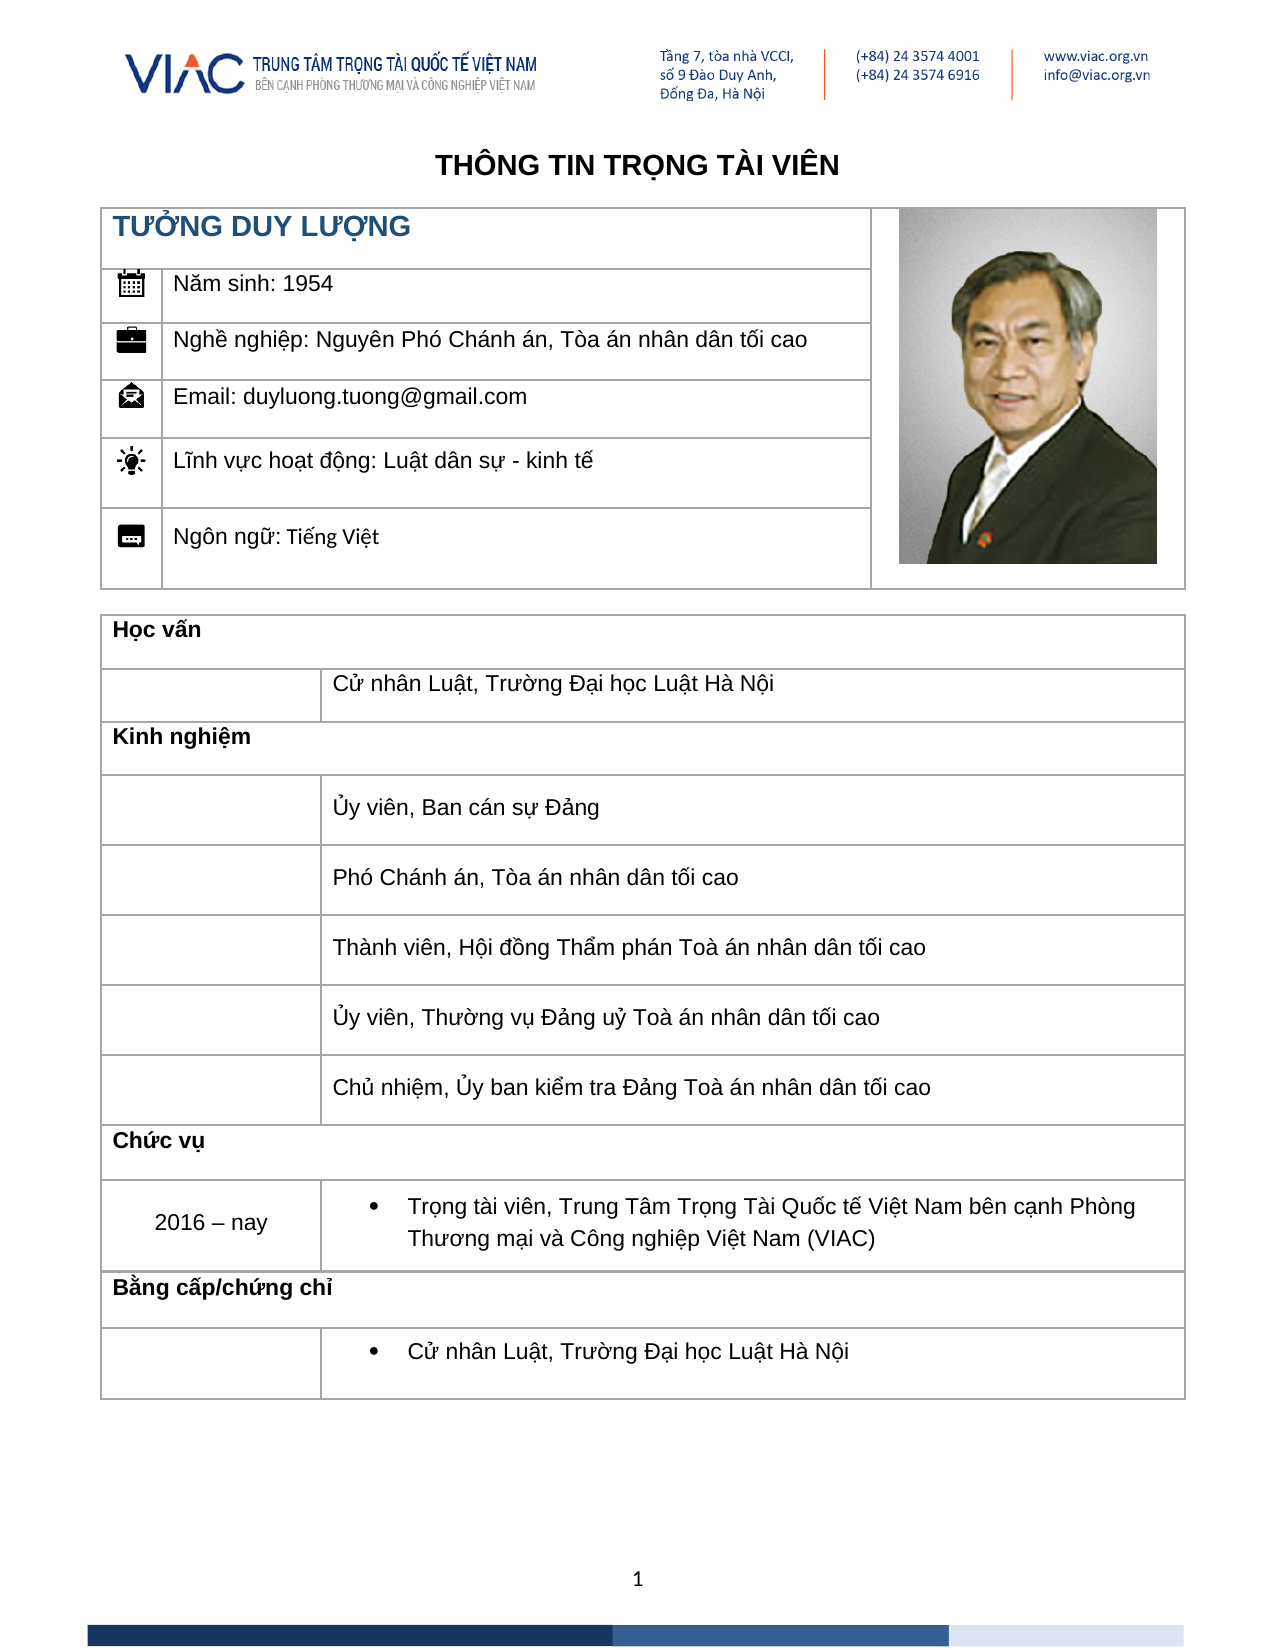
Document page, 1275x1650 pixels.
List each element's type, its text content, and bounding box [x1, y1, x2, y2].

picture [899, 209, 1157, 564]
table_header Học vấn [102, 616, 1184, 668]
table_cell Cử nhân Luật, Trường Đại học Luật Hà Nội [322, 1329, 1184, 1398]
table_cell Chức vụ [102, 1126, 1184, 1179]
table_cell Chủ nhiệm, Ủy ban kiểm tra Đảng Toà án nhân dân tối cao [322, 1056, 1184, 1124]
table_cell 2016 – nay [102, 1181, 320, 1270]
table_header [872, 209, 1184, 588]
table_cell Phó Chánh án, Tòa án nhân dân tối cao [322, 846, 1184, 914]
picture [117, 269, 145, 297]
picture [117, 522, 145, 549]
table_cell Email: duyluong.tuong@gmail.com [163, 381, 870, 437]
table_cell [102, 670, 320, 721]
table_cell [102, 439, 161, 507]
table_cell [102, 916, 320, 984]
table_cell Năm sinh: 1954 [163, 270, 870, 322]
table_cell Ủy viên, Thường vụ Đảng uỷ Toà án nhân dân tối cao [322, 986, 1184, 1054]
table_cell Nghề nghiệp: Nguyên Phó Chánh án, Tòa án nhân dân tối cao [163, 324, 870, 379]
table_cell [102, 776, 320, 844]
table_cell [102, 509, 161, 588]
picture [656, 30, 1158, 119]
table_cell [102, 846, 320, 914]
text THÔNG TIN TRỌNG TÀI VIÊN [89, 148, 1186, 181]
table_cell [102, 1329, 320, 1398]
table_cell Kinh nghiệm [102, 723, 1184, 774]
table_cell Thành viên, Hội đồng Thẩm phán Toà án nhân dân tối cao [322, 916, 1184, 984]
table_cell [102, 1056, 320, 1124]
picture [117, 446, 146, 475]
table_cell Lĩnh vực hoạt động: Luật dân sự - kinh tế [163, 439, 870, 507]
table_cell Cử nhân Luật, Trường Đại học Luật Hà Nội [322, 670, 1184, 721]
table_cell Bằng cấp/chứng chỉ [102, 1273, 1184, 1327]
table_cell [102, 270, 161, 322]
table_cell [102, 986, 320, 1054]
picture [118, 382, 144, 408]
table_cell Ngôn ngữ: Tiếng Việt [163, 509, 870, 588]
table_cell Ủy viên, Ban cán sự Đảng [322, 776, 1184, 844]
table_cell [102, 381, 161, 437]
table_cell [102, 324, 161, 379]
picture [125, 29, 554, 119]
table_cell Trọng tài viên, Trung Tâm Trọng Tài Quốc tế Việt Nam bên cạnh Phòng Thương mại và Công nghiệp Việt Nam (VIAC) [322, 1181, 1184, 1270]
table_header TƯỞNG DUY LƯỢNG [102, 209, 870, 267]
picture [116, 324, 147, 354]
